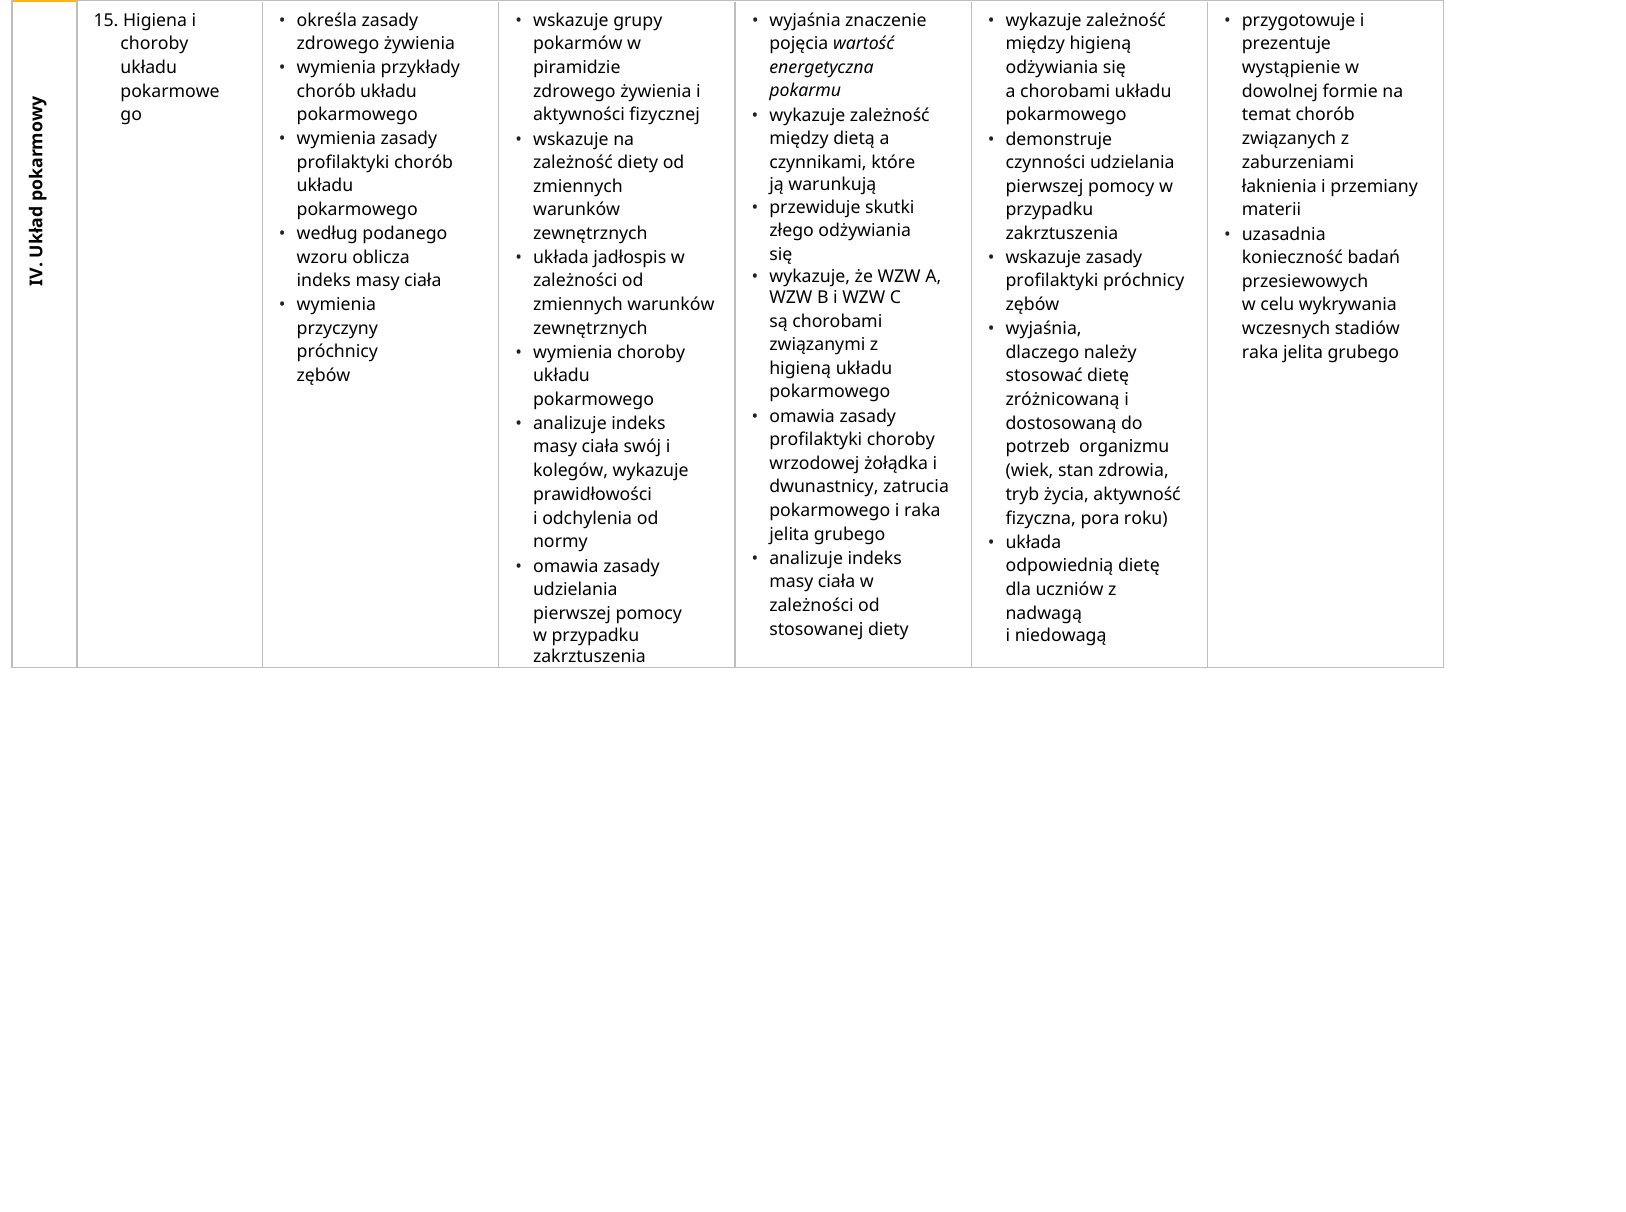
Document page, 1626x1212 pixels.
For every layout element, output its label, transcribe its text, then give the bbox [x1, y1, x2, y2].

table_cell przygotowuje i prezentuje wystąpienie w dowolnej formie na temat chorób związanych z zaburzeniami łaknienia i przemiany materii uzasadnia konieczność badań przesiewowych w celu wykrywania wczesnych stadiów raka jelita grubego [1208, 1, 1443, 667]
table_cell 15. Higiena i choroby układu pokarmowego [78, 1, 262, 667]
table_cell określa zasady zdrowego żywienia wymienia przykłady chorób układu pokarmowego wymienia zasady profilaktyki chorób układu pokarmowego według podanego wzoru oblicza indeks masy ciała wymienia przyczyny próchnicy zębów [263, 1, 499, 667]
table_cell IV. Układ pokarmowy [13, 2, 76, 667]
table_cell wykazuje zależność między higieną odżywiania się a chorobami układu pokarmowego demonstruje czynności udzielania pierwszej pomocy w przypadku zakrztuszenia wskazuje zasady profilaktyki próchnicy zębów wyjaśnia, dlaczego należy stosować dietę zróżnicowaną i dostosowaną do potrzeb organizmu (wiek, stan zdrowia, tryb życia, aktywność fizyczna, pora roku) układa odpowiednią dietę dla uczniów z nadwagą i niedowagą [971, 1, 1207, 667]
table_cell wyjaśnia znaczenie pojęcia wartość energetyczna pokarmu wykazuje zależność między dietą a czynnikami, które ją warunkują przewiduje skutki złego odżywiania się wykazuje, że WZW A, WZW B i WZW C są chorobami związanymi z higieną układu pokarmowego omawia zasady profilaktyki choroby wrzodowej żołądka i dwunastnicy, zatrucia pokarmowego i raka jelita grubego analizuje indeks masy ciała w zależności od stosowanej diety [735, 1, 971, 667]
table_cell wskazuje grupy pokarmów w piramidzie zdrowego żywienia i aktywności fizycznej wskazuje na zależność diety od zmiennych warunków zewnętrznych układa jadłospis w zależności od zmiennych warunków zewnętrznych wymienia choroby układu pokarmowego analizuje indeks masy ciała swój i kolegów, wykazuje prawidłowości i odchylenia od normy omawia zasady udzielania pierwszej pomocy w przypadku zakrztuszenia [499, 1, 735, 667]
